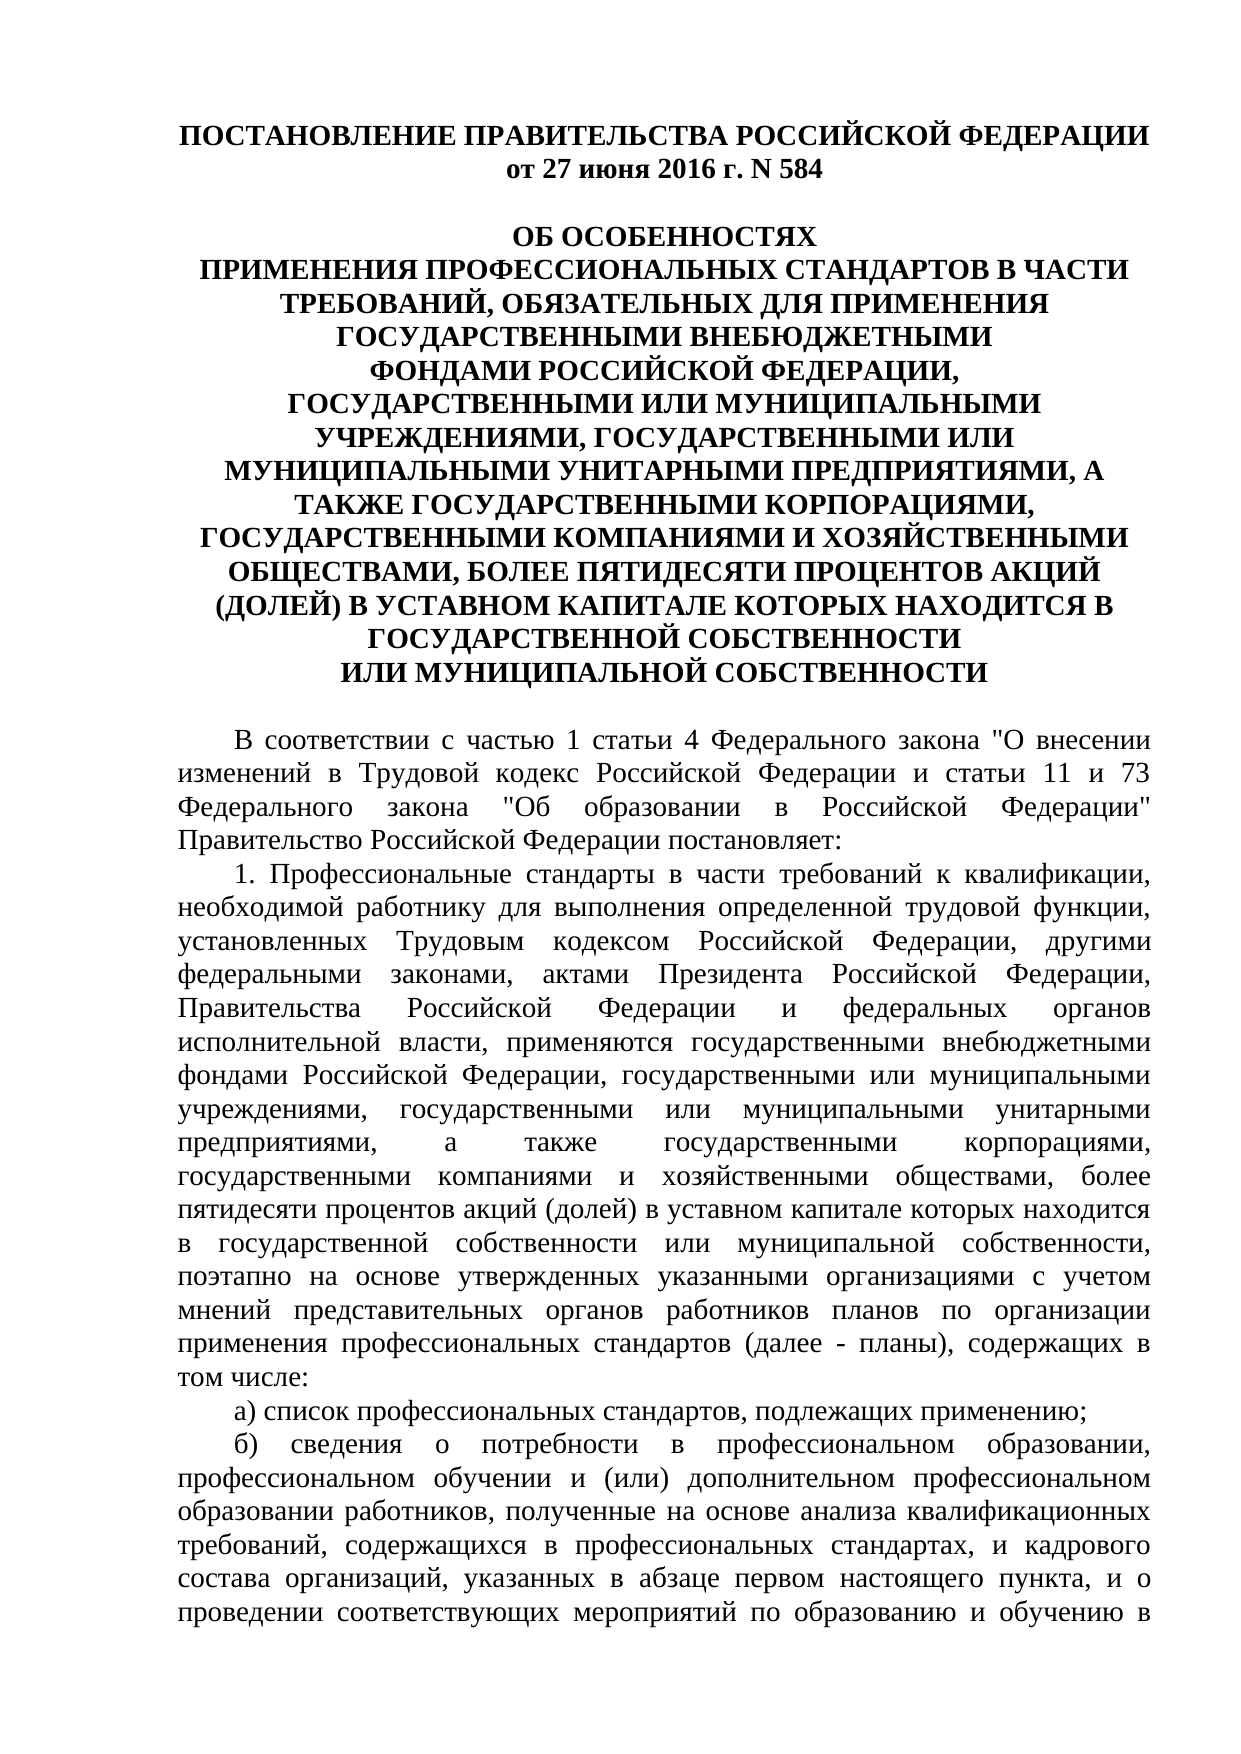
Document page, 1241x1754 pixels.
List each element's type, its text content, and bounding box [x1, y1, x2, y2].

title ОБ ОСОБЕННОСТЯХ [177, 219, 1152, 252]
title ИЛИ МУНИЦИПАЛЬНОЙ СОБСТВЕННОСТИ [177, 655, 1152, 688]
title ГОСУДАРСТВЕННЫМИ ИЛИ МУНИЦИПАЛЬНЫМИ УЧРЕЖДЕНИЯМИ, ГОСУДАРСТВЕННЫМИ ИЛИ МУНИЦИПАЛЬНЫМИ УНИТАРНЫМИ ПРЕДПРИЯТИЯМИ, А ТАКЖЕ ГОСУДАРСТВЕННЫМИ КОРПОРАЦИЯМИ, ГОСУДАРСТВЕННЫМИ КОМПАНИЯМИ И ХОЗЯЙСТВЕННЫМИ ОБЩЕСТВАМИ, БОЛЕЕ ПЯТИДЕСЯТИ ПРОЦЕНТОВ АКЦИЙ (ДОЛЕЙ) В УСТАВНОМ КАПИТАЛЕ КОТОРЫХ НАХОДИТСЯ В ГОСУДАРСТВЕННОЙ СОБСТВЕННОСТИ [177, 386, 1152, 655]
title ПРИМЕНЕНИЯ ПРОФЕССИОНАЛЬНЫХ СТАНДАРТОВ В ЧАСТИ ТРЕБОВАНИЙ, ОБЯЗАТЕЛЬНЫХ ДЛЯ ПРИМЕНЕНИЯ ГОСУДАРСТВЕННЫМИ ВНЕБЮДЖЕТНЫМИ [177, 252, 1152, 353]
text а) список профессиональных стандартов, подлежащих применению; [177, 1393, 1152, 1426]
title ФОНДАМИ РОССИЙСКОЙ ФЕДЕРАЦИИ, [177, 353, 1152, 386]
title от 27 июня 2016 г. N 584 [177, 152, 1152, 185]
title ПОСТАНОВЛЕНИЕ ПРАВИТЕЛЬСТВА РОССИЙСКОЙ ФЕДЕРАЦИИ [177, 118, 1152, 152]
text 1. Профессиональные стандарты в части требований к квалификации, необходимой работнику для выполнения определенной трудовой функции, установленных Трудовым кодексом Российской Федерации, другими федеральными законами, актами Президента Российской Федерации, Правительства Российской Федерации и федеральных органов исполнительной власти, применяются государственными внебюджетными фондами Российской Федерации, государственными или муниципальными учреждениями, государственными или муниципальными унитарными предприятиями, а также государственными корпорациями, государственными компаниями и хозяйственными обществами, более пятидесяти процентов акций (долей) в уставном капитале которых находится в государственной собственности или муниципальной собственности, поэтапно на основе утвержденных указанными организациями с учетом мнений представительных органов работников планов по организации применения профессиональных стандартов (далее - планы), содержащих в том числе: [177, 856, 1152, 1393]
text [177, 1426, 1152, 1627]
text В соответствии с частью 1 статьи 4 Федерального закона "О внесении изменений в Трудовой кодекс Российской Федерации и статьи 11 и 73 Федерального закона "Об образовании в Российской Федерации" Правительство Российской Федерации постановляет: [177, 722, 1152, 856]
